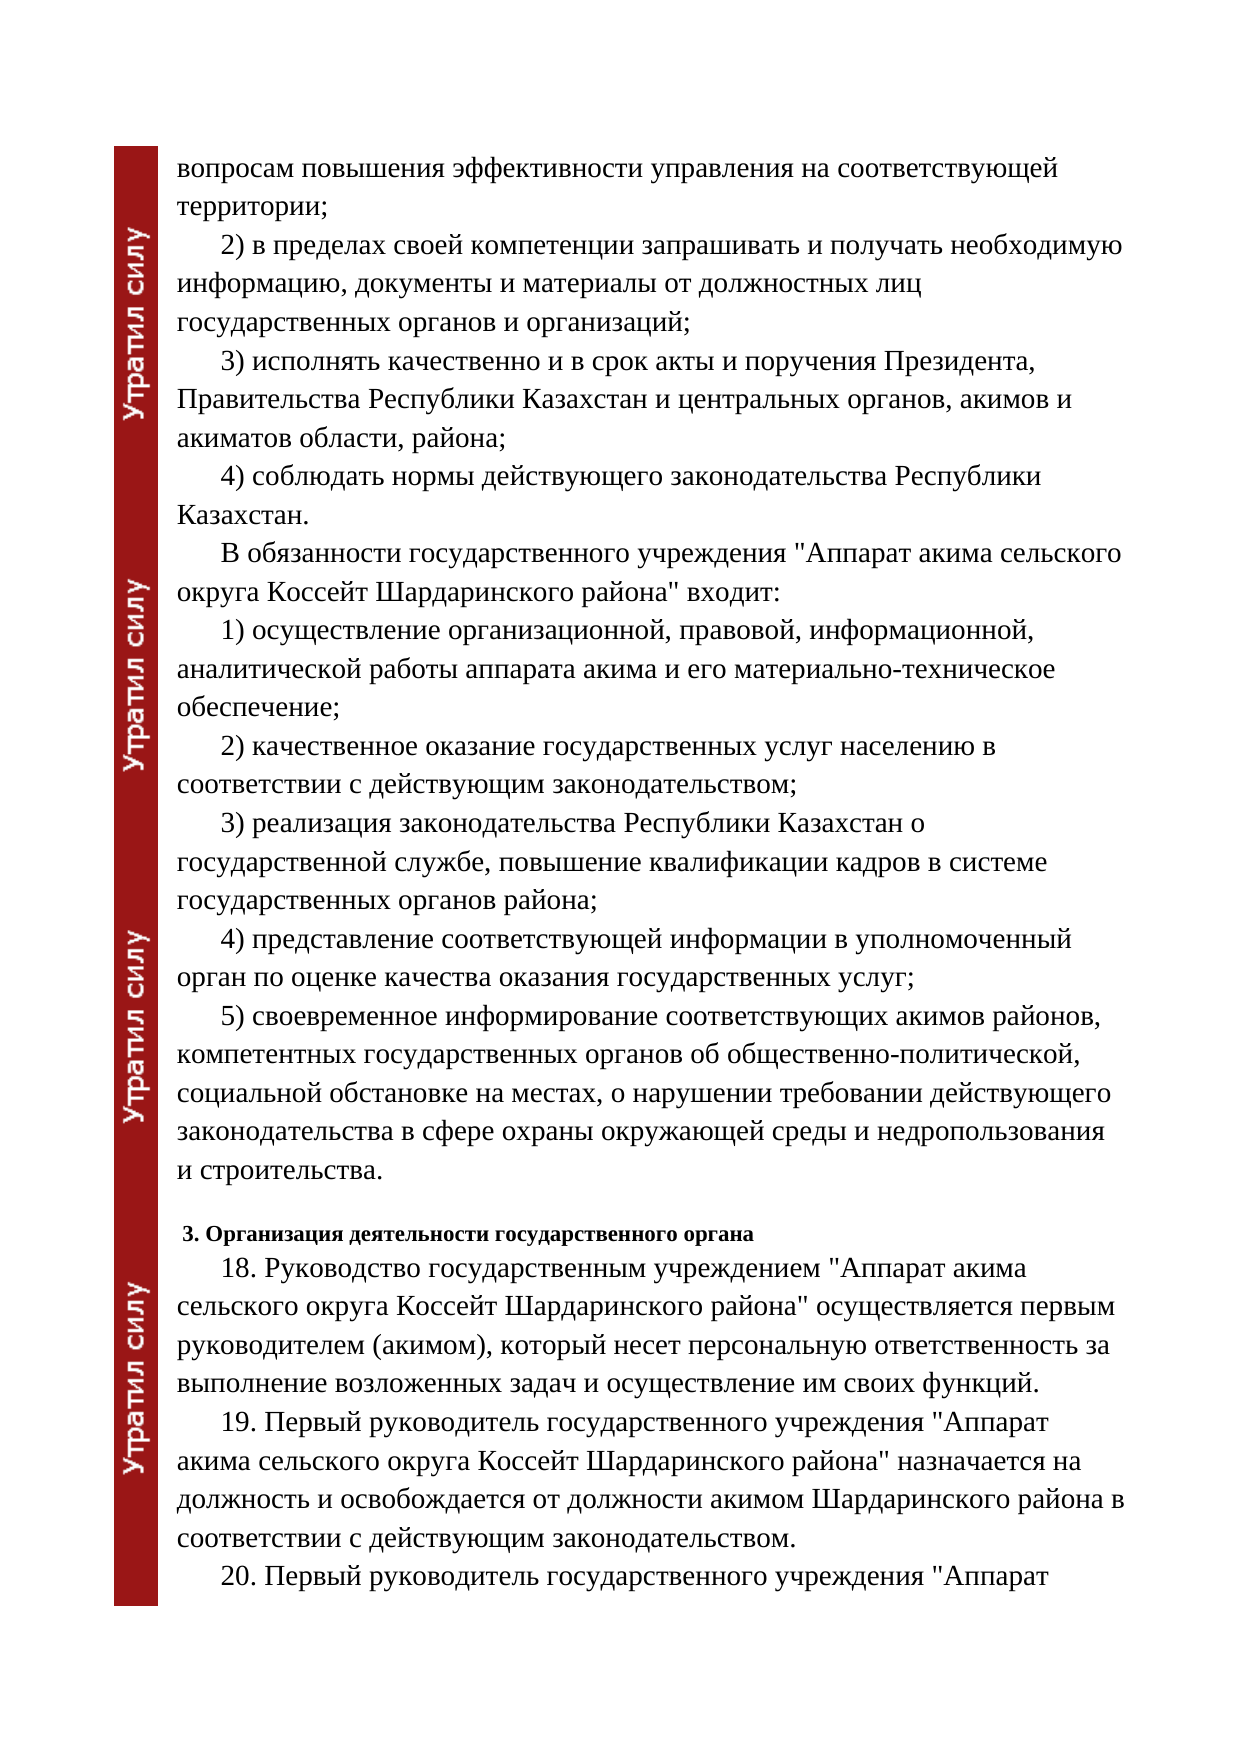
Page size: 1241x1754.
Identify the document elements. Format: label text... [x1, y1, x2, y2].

picture [114, 146, 158, 150]
picture [114, 1592, 158, 1606]
picture [114, 1216, 158, 1220]
text 3. Организация деятельности государственного органа [112, 1220, 1128, 1246]
picture [114, 1246, 158, 1250]
